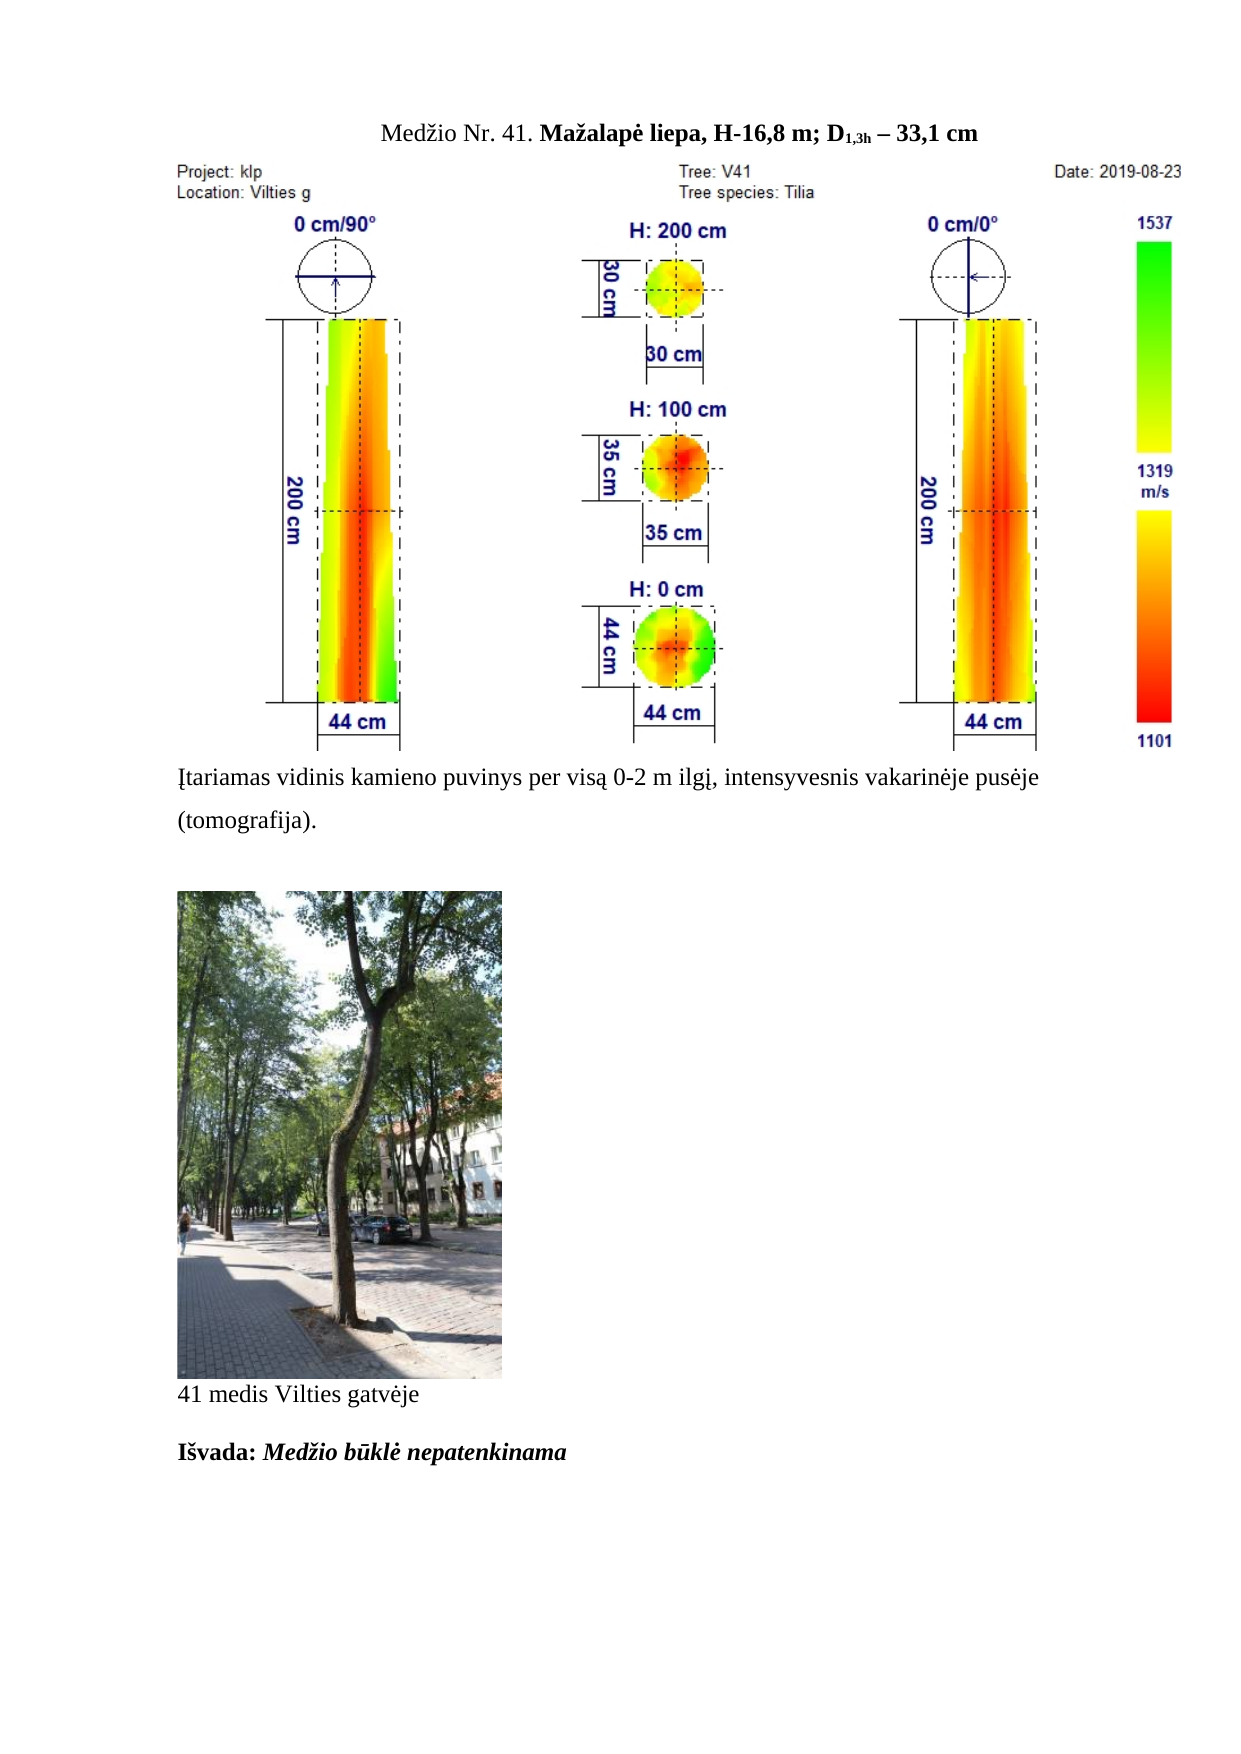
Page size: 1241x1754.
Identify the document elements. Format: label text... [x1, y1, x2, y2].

picture [177, 891, 502, 1379]
text Išvada: Medžio būklė nepatenkinama [177, 1437, 1181, 1465]
text 41 medis Vilties gatvėje [177, 1379, 1181, 1408]
text Įtariamas vidinis kamieno puvinys per visą 0-2 m ilgį, intensyvesnis vakarinėje pusėje (tomografija). [177, 762, 1181, 834]
picture [177, 161, 1182, 751]
text Medžio Nr. 41. Mažalapė liepa, H-16,8 m; D1,3h – 33,1 cm [177, 118, 1181, 147]
